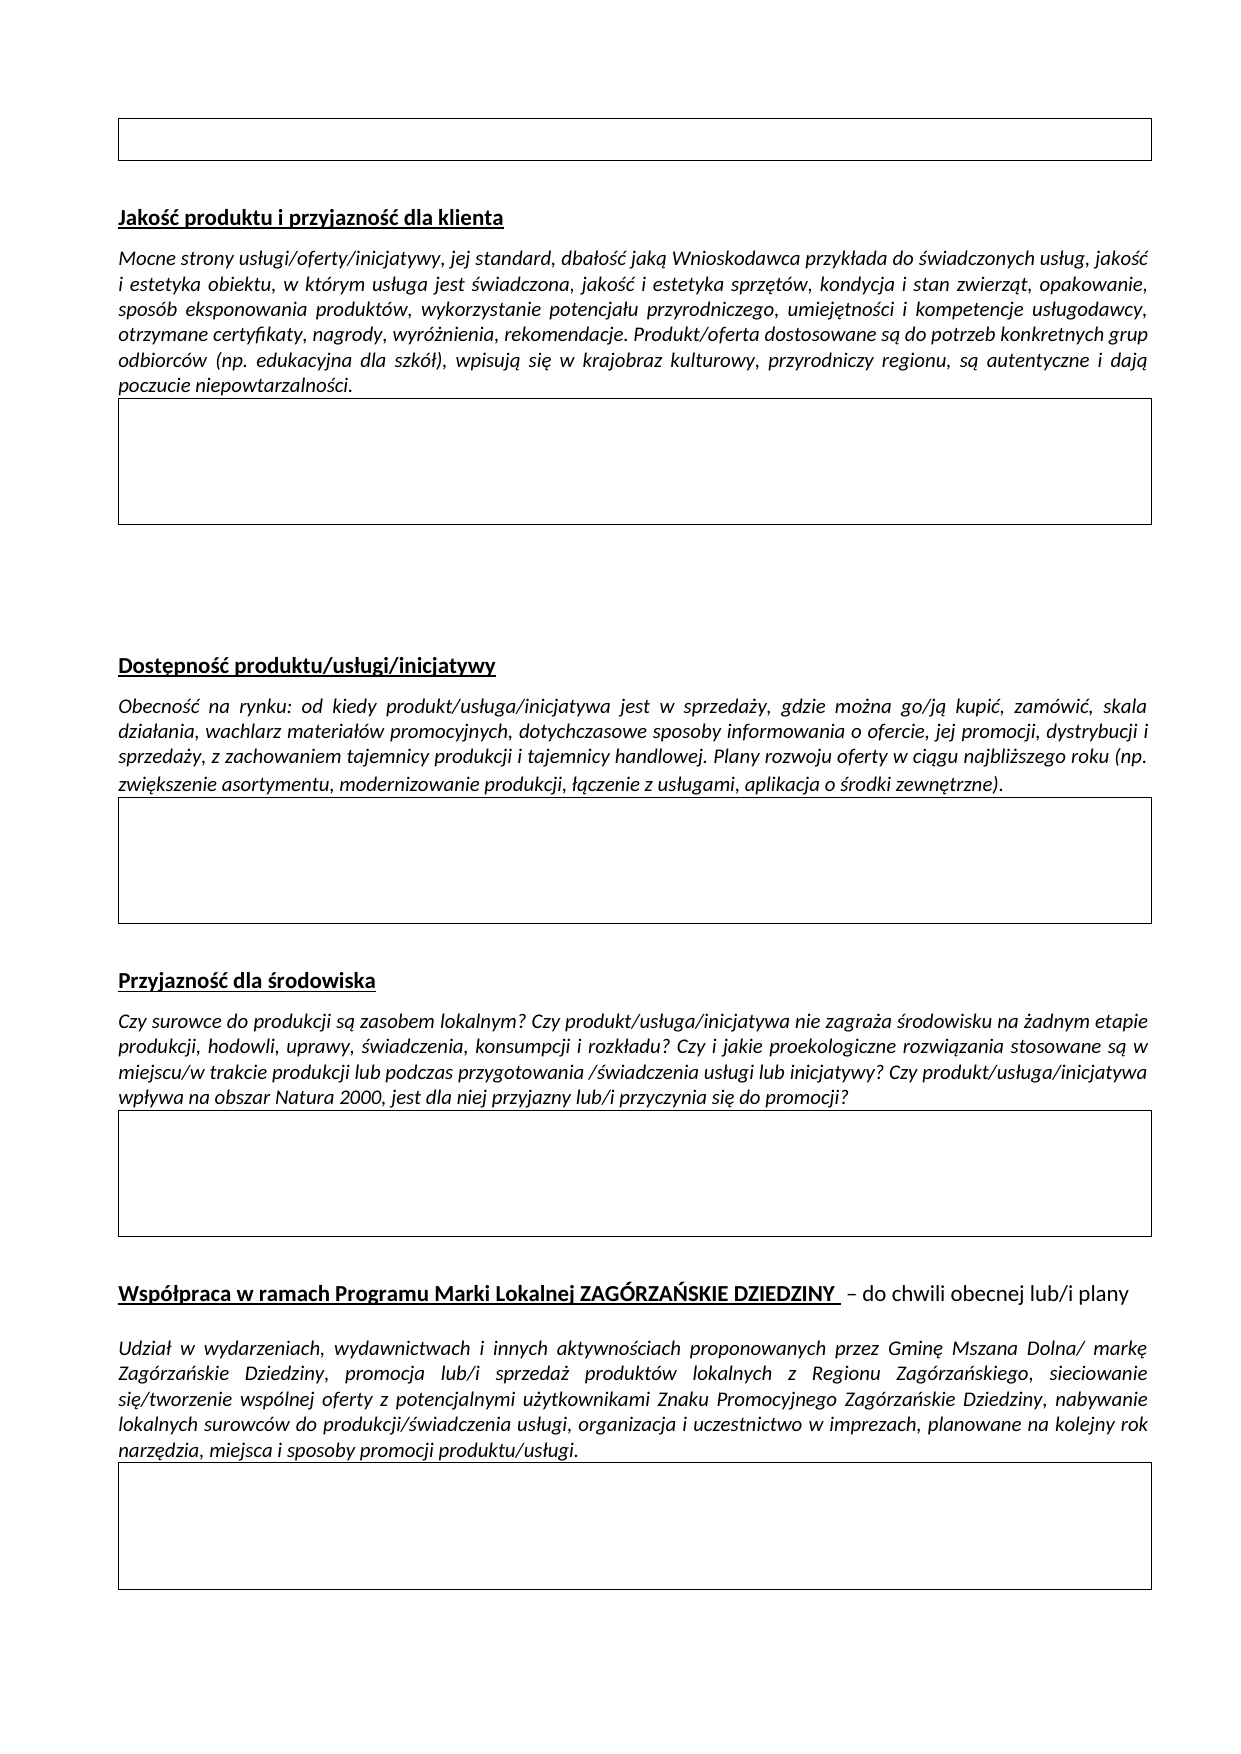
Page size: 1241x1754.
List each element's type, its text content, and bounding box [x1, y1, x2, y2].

text Czy surowce do produkcji są zasobem lokalnym? Czy produkt/usługa/inicjatywa nie zagraża środowisku na żadnym etapie produkcji, hodowli, uprawy, świadczenia, konsumpcji i rozkładu? Czy i jakie proekologiczne rozwiązania stosowane są w miejscu/w trakcie produkcji lub podczas przygotowania /świadczenia usługi lub inicjatywy? Czy produkt/usługa/inicjatywa wpływa na obszar Natura 2000, jest dla niej przyjazny lub/i przyczynia się do promocji? [118, 1008, 1152, 1110]
table_header [119, 119, 1151, 160]
text Przyjazność dla środowiska [118, 966, 1152, 994]
table_header [119, 798, 1151, 923]
text Mocne strony usługi/oferty/inicjatywy, jej standard, dbałość jaką Wnioskodawca przykłada do świadczonych usług, jakość i estetyka obiektu, w którym usługa jest świadczona, jakość i estetyka sprzętów, kondycja i stan zwierząt, opakowanie, sposób eksponowania produktów, wykorzystanie potencjału przyrodniczego, umiejętności i kompetencje usługodawcy, otrzymane certyfikaty, nagrody, wyróżnienia, rekomendacje. Produkt/oferta dostosowane są do potrzeb konkretnych grup odbiorców (np. edukacyjna dla szkół), wpisują się w krajobraz kulturowy, przyrodniczy regionu, są autentyczne i dają poczucie niepowtarzalności. [118, 245, 1152, 398]
text Udział w wydarzeniach, wydawnictwach i innych aktywnościach proponowanych przez Gminę Mszana Dolna/ markę Zagórzańskie Dziedziny, promocja lub/i sprzedaż produktów lokalnych z Regionu Zagórzańskiego, sieciowanie się/tworzenie wspólnej oferty z potencjalnymi użytkownikami Znaku Promocyjnego Zagórzańskie Dziedziny, nabywanie lokalnych surowców do produkcji/świadczenia usługi, organizacja i uczestnictwo w imprezach, planowane na kolejny rok narzędzia, miejsca i sposoby promocji produktu/usługi. [118, 1335, 1152, 1462]
text Obecność na rynku: od kiedy produkt/usługa/inicjatywa jest w sprzedaży, gdzie można go/ją kupić, zamówić, skala działania, wachlarz materiałów promocyjnych, dotychczasowe sposoby informowania o ofercie, jej promocji, dystrybucji i sprzedaży, z zachowaniem tajemnicy produkcji i tajemnicy handlowej. Plany rozwoju oferty w ciągu najbliższego roku (np. zwiększenie asortymentu, modernizowanie produkcji, łączenie z usługami, aplikacja o środki zewnętrzne). [118, 693, 1152, 797]
table_header [119, 1111, 1151, 1236]
text Współpraca w ramach Programu Marki Lokalnej ZAGÓRZAŃSKIE DZIEDZINY – do chwili obecnej lub/i plany [118, 1279, 1152, 1307]
table_header [119, 1463, 1151, 1588]
text Jakość produktu i przyjazność dla klienta [118, 203, 1152, 231]
table_header [119, 399, 1151, 524]
text Dostępność produktu/usługi/inicjatywy [118, 651, 1152, 679]
